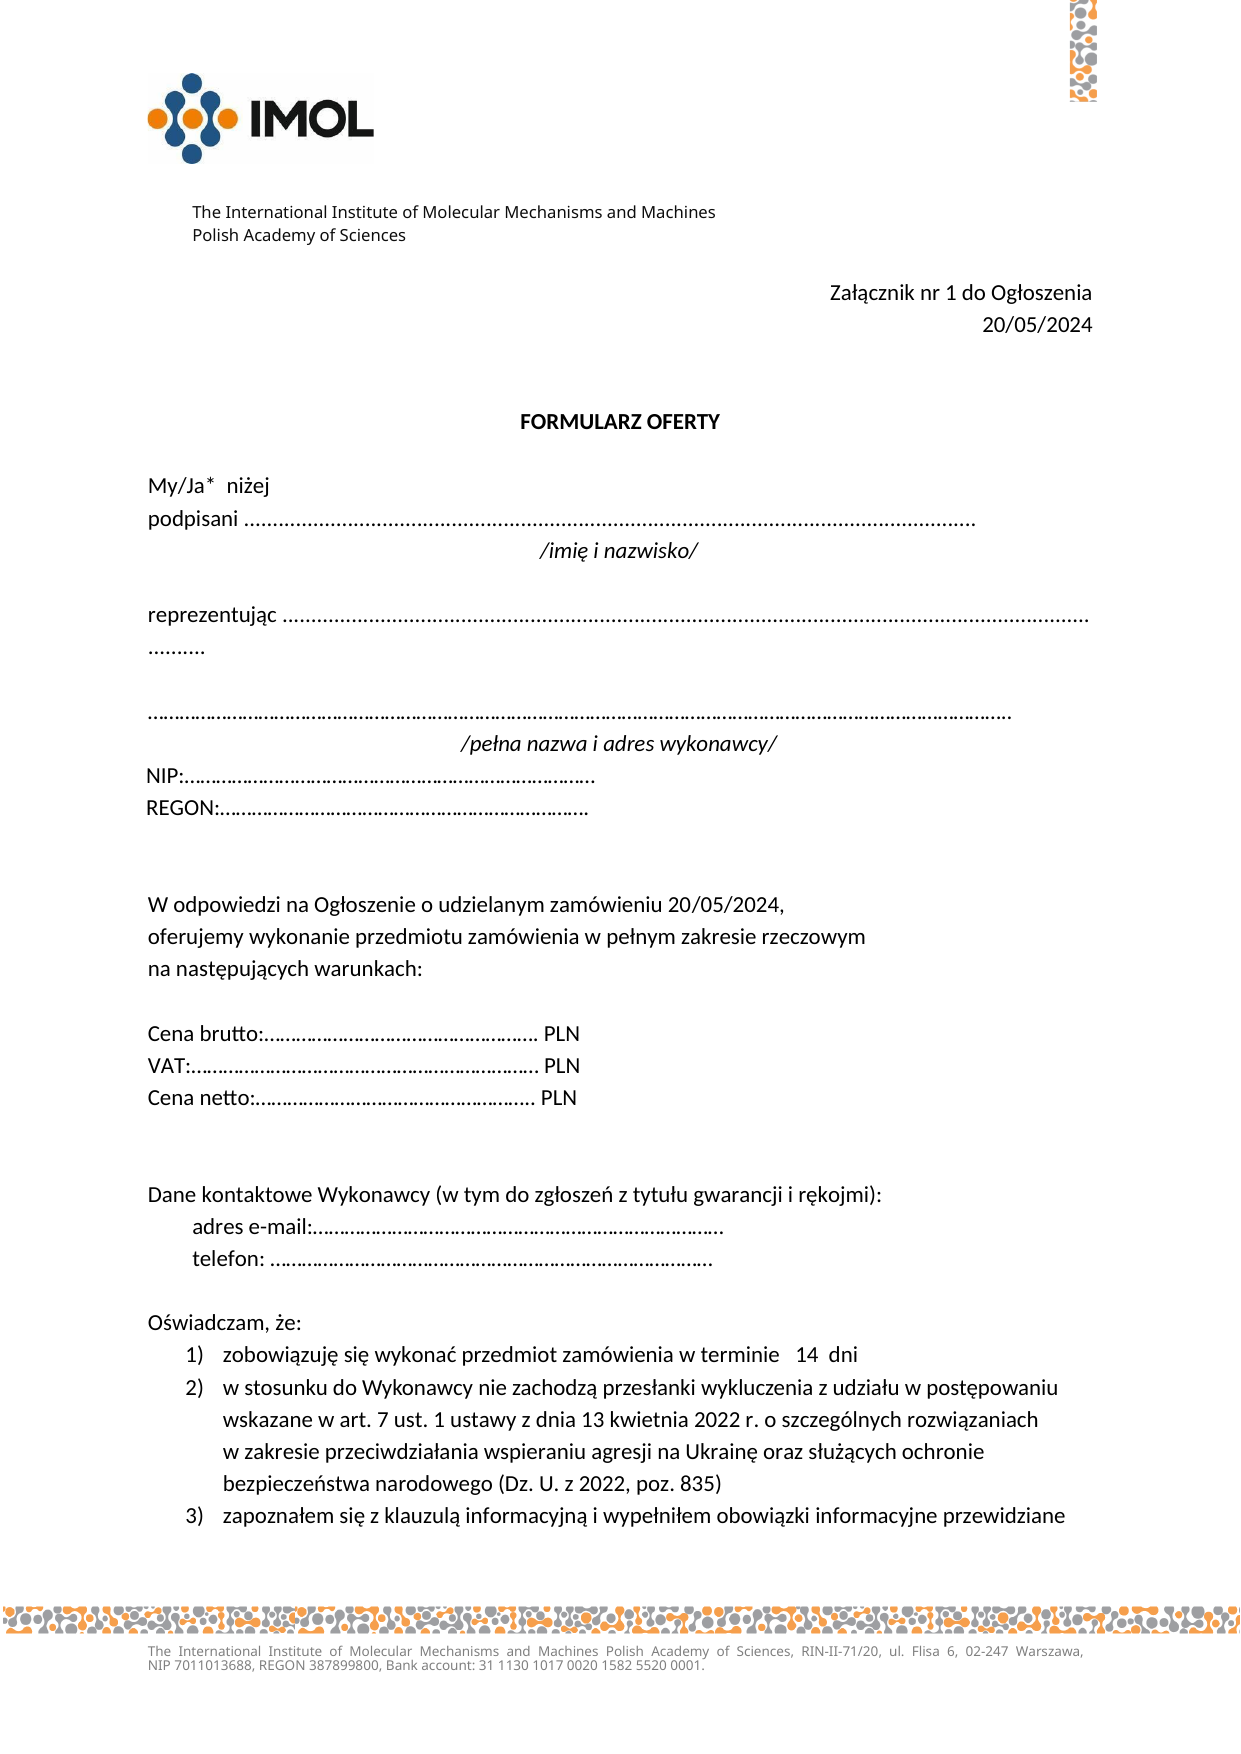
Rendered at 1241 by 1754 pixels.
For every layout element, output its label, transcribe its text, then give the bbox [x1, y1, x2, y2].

picture [147, 73, 374, 164]
text oferujemy wykonanie przedmiotu zamówienia w pełnym zakresie rzeczowym [148, 922, 1093, 950]
text FORMULARZ OFERTY [148, 407, 1093, 435]
text NIP:…………………………………………………………………… [146, 761, 1093, 789]
text na następujących warunkach: [148, 954, 1093, 982]
text reprezentując ...................................................................................................................................................... [148, 600, 1093, 661]
text 20/05/2024 [148, 311, 1093, 339]
text Dane kontaktowe Wykonawcy (w tym do zgłoszeń z tytułu gwarancji i rękojmi): [148, 1180, 1093, 1208]
text REGON:……………………………………………………………. [146, 793, 1093, 821]
text Cena netto:…………………………………………….. PLN [148, 1083, 1093, 1111]
text Oświadczam, że: [148, 1308, 1093, 1336]
text My/Ja* niżej podpisani ............................................................................................................................... [148, 472, 1093, 532]
picture [1070, 0, 1097, 101]
text Cena brutto:……………………………………………. PLN [148, 1019, 1093, 1047]
text adres e-mail:…………………………………………………………………… [192, 1212, 1093, 1240]
text /imię i nazwisko/ [148, 536, 1093, 564]
text VAT:………………………………………………………… PLN [148, 1051, 1093, 1079]
text /pełna nazwa i adres wykonawcy/ [148, 729, 1093, 757]
list zobowiązuję się wykonać przedmiot zamówienia w terminie 14 dni [185, 1341, 1093, 1369]
text telefon: ………………………………………………………………………… [192, 1244, 1093, 1272]
text ……………………………………………………………………………………………………………………………………………….. [148, 697, 1093, 725]
text Załącznik nr 1 do Ogłoszenia [148, 278, 1093, 306]
list w stosunku do Wykonawcy nie zachodzą przesłanki wykluczenia z udziału w postępowaniu wskazane w art. 7 ust. 1 ustawy z dnia 13 kwietnia 2022 r. o szczególnych rozwiązaniach w zakresie przeciwdziałania wspieraniu agresji na Ukrainę oraz służących ochronie bezpieczeństwa narodowego (Dz. U. z 2022, poz. 835) [185, 1373, 1093, 1497]
picture [3, 1605, 1240, 1634]
text W odpowiedzi na Ogłoszenie o udzielanym zamówieniu 20/05/2024, [148, 890, 1093, 918]
